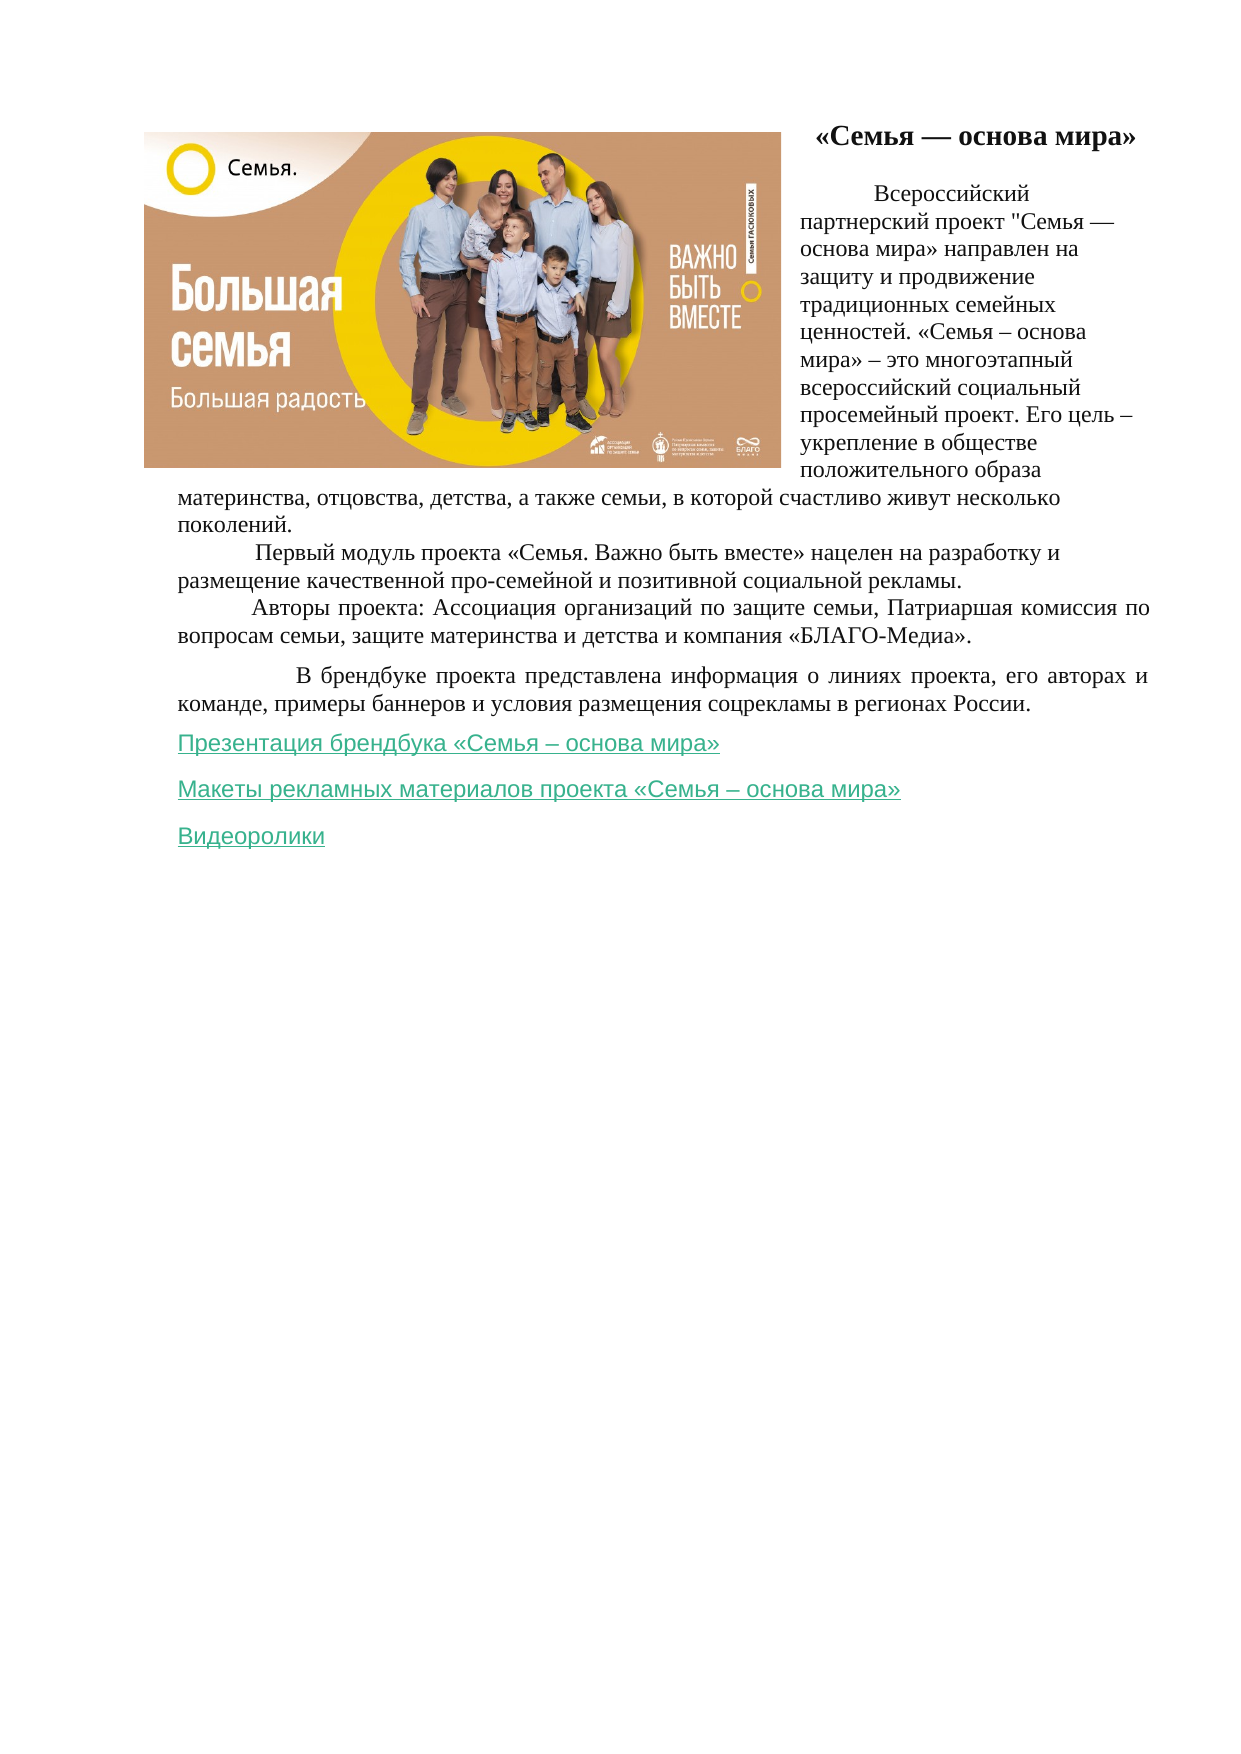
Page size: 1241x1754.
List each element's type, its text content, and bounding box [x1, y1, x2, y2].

text «Семья — основа мира» [177, 118, 504, 152]
text Всероссийский партнерский проект "Семья — основа мира» направлен на защиту и продвижение традиционных семейных ценностей. «Семья – основа мира» – это многоэтапный всероссийский социальный просемейный проект. Его цель – укрепление в обществе положительного образа материнства, отцовства, детства, а также семьи, в которой счастливо живут несколько поколений. Первый модуль проекта «Семья. Важно быть вместе» нацелен на разработку и размещение качественной про-семейной и позитивной социальной рекламы. [177, 179, 1152, 428]
text В брендбуке проекта представлена информация о линиях проекта, его авторах и команде, примеры баннеров и условия размещения соцрекламы в регионах России. [177, 495, 1152, 551]
picture [438, 195, 554, 423]
text Макеты рекламных материалов проекта «Семья – основа мира» [177, 609, 1152, 637]
text «Семья — основа мира» [825, 118, 1152, 152]
text Презентация брендбука «Семья – основа мира» [720, 563, 1152, 591]
text Авторы проекта: Ассоциация организаций по защите семьи, Патриаршая комиссия по вопросам семьи, защите материнства и детства и компания «БЛАГО-Медиа». [177, 428, 1152, 483]
text Видеоролики [325, 656, 1152, 684]
